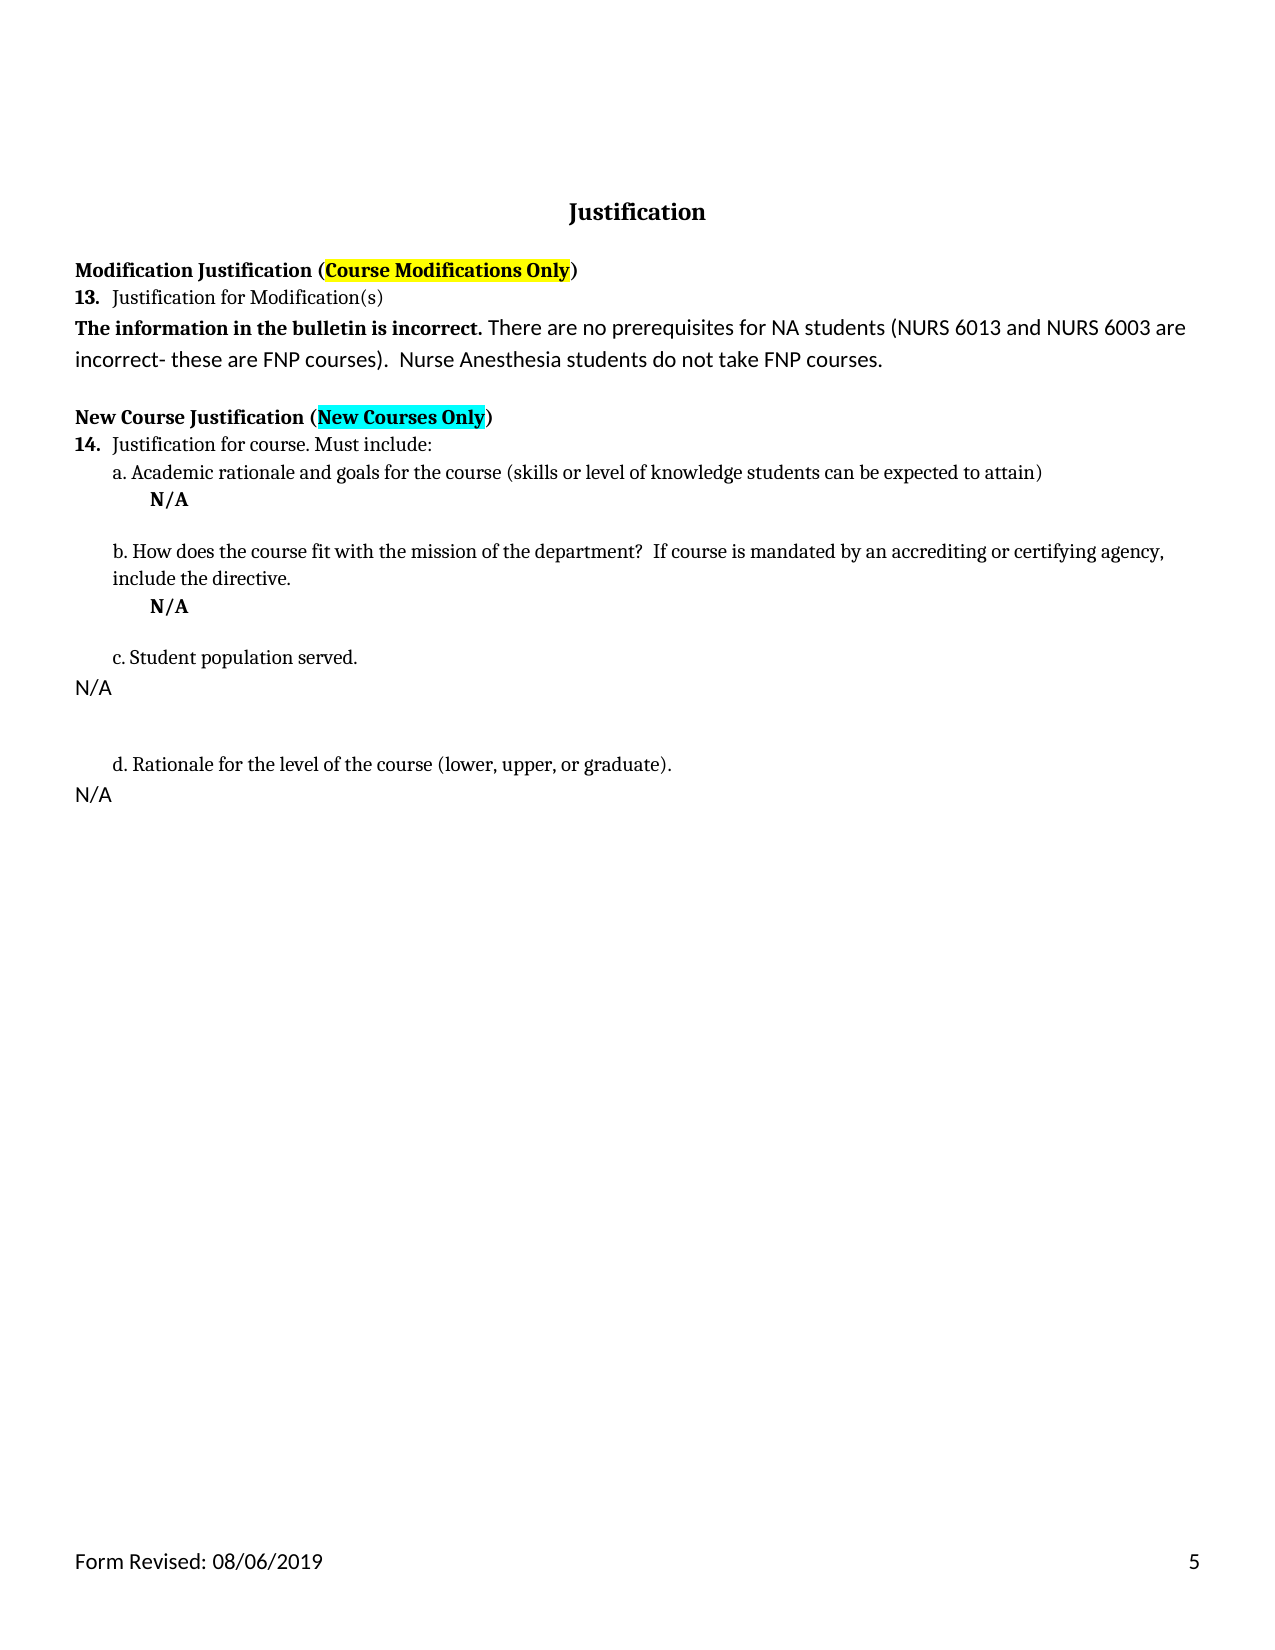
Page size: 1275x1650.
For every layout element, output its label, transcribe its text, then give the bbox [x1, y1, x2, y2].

text New Course Justification (New Courses Only) [75, 405, 318, 429]
text Modification Justification (Course Modifications Only) [75, 258, 1200, 282]
text a. Academic rationale and goals for the course (skills or level of knowledge students can be expected to attain) [75, 460, 1200, 484]
text d. Rationale for the level of the course (lower, upper, or graduate). [112, 753, 1200, 777]
text c. Student population served. [112, 646, 1200, 670]
text New Course Justification (New Courses Only) [485, 405, 1200, 429]
text b. How does the course fit with the mission of the department? If course is mandated by an accrediting or certifying agency, include the directive. [112, 539, 1200, 591]
list Justification for Modification(s) [75, 286, 1200, 310]
list Justification for course. Must include: [75, 433, 1200, 457]
text Justification [75, 198, 1200, 227]
